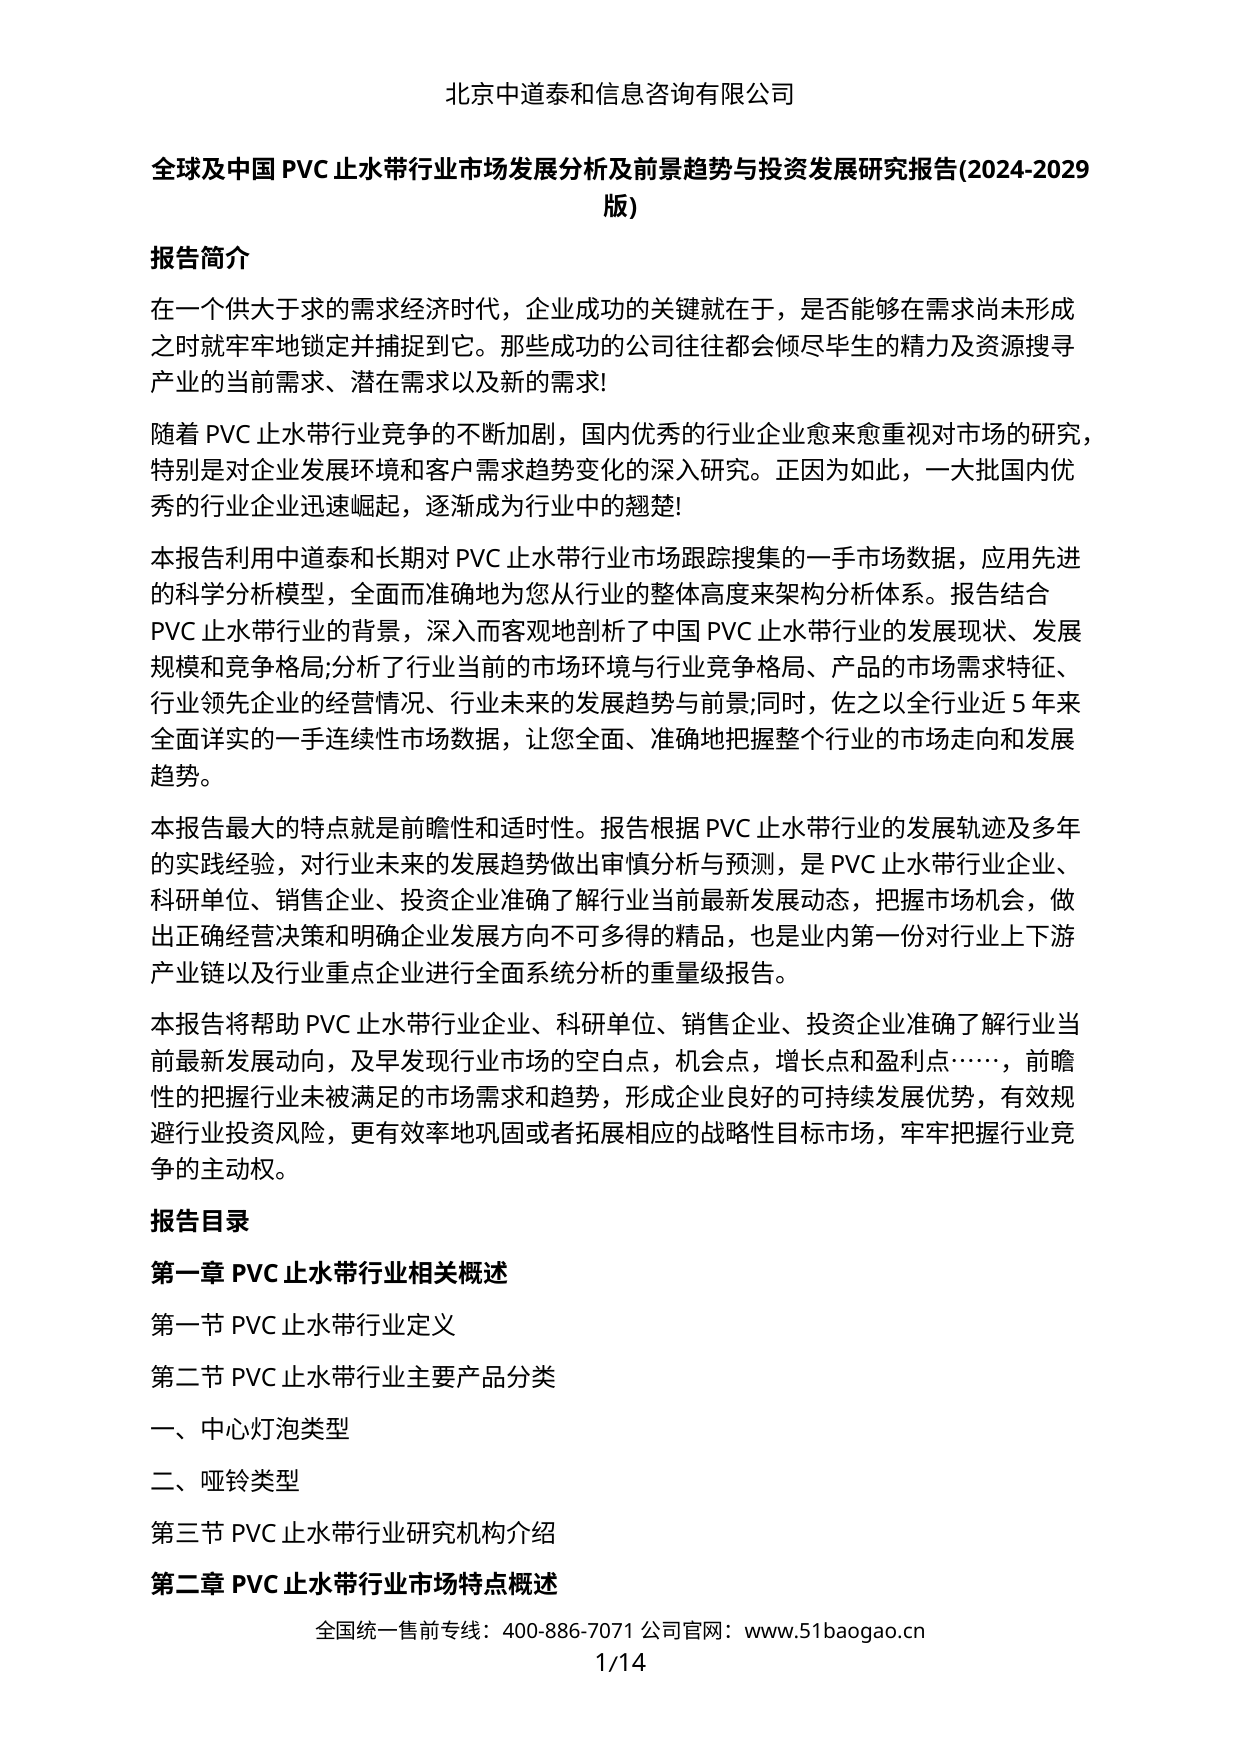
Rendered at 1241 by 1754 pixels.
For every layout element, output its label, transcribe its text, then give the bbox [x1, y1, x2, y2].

text 在一个供大于求的需求经济时代，企业成功的关键就在于，是否能够在需求尚未形成之时就牢牢地锁定并捕捉到它。那些成功的公司往往都会倾尽毕生的精力及资源搜寻产业的当前需求、潜在需求以及新的需求! [150, 290, 1090, 399]
text 一、中心灯泡类型 [150, 1409, 1090, 1446]
text 第二节 PVC止水带行业主要产品分类 [150, 1357, 1090, 1394]
text 第二章 PVC止水带行业市场特点概述 [150, 1565, 1090, 1601]
text 本报告将帮助PVC止水带行业企业、科研单位、销售企业、投资企业准确了解行业当前最新发展动向，及早发现行业市场的空白点，机会点，增长点和盈利点……，前瞻性的把握行业未被满足的市场需求和趋势，形成企业良好的可持续发展优势，有效规避行业投资风险，更有效率地巩固或者拓展相应的战略性目标市场，牢牢把握行业竞争的主动权。 [150, 1005, 1090, 1186]
text 报告目录 [150, 1202, 1090, 1238]
text 全球及中国PVC止水带行业市场发展分析及前景趋势与投资发展研究报告(2024-2029版) [150, 150, 1090, 222]
text 二、哑铃类型 [150, 1461, 1090, 1497]
text 第一节 PVC止水带行业定义 [150, 1306, 1090, 1342]
text 第一章 PVC止水带行业相关概述 [150, 1254, 1090, 1290]
text 报告简介 [150, 238, 1090, 274]
text 随着PVC止水带行业竞争的不断加剧，国内优秀的行业企业愈来愈重视对市场的研究，特别是对企业发展环境和客户需求趋势变化的深入研究。正因为如此，一大批国内优秀的行业企业迅速崛起，逐渐成为行业中的翘楚! [150, 414, 1090, 523]
text 第三节 PVC止水带行业研究机构介绍 [150, 1513, 1090, 1549]
text 本报告利用中道泰和长期对PVC止水带行业市场跟踪搜集的一手市场数据，应用先进的科学分析模型，全面而准确地为您从行业的整体高度来架构分析体系。报告结合PVC止水带行业的背景，深入而客观地剖析了中国PVC止水带行业的发展现状、发展规模和竞争格局;分析了行业当前的市场环境与行业竞争格局、产品的市场需求特征、行业领先企业的经营情况、行业未来的发展趋势与前景;同时，佐之以全行业近5年来全面详实的一手连续性市场数据，让您全面、准确地把握整个行业的市场走向和发展趋势。 [150, 539, 1090, 792]
text 本报告最大的特点就是前瞻性和适时性。报告根据PVC止水带行业的发展轨迹及多年的实践经验，对行业未来的发展趋势做出审慎分析与预测，是PVC止水带行业企业、科研单位、销售企业、投资企业准确了解行业当前最新发展动态，把握市场机会，做出正确经营决策和明确企业发展方向不可多得的精品，也是业内第一份对行业上下游产业链以及行业重点企业进行全面系统分析的重量级报告。 [150, 808, 1090, 989]
